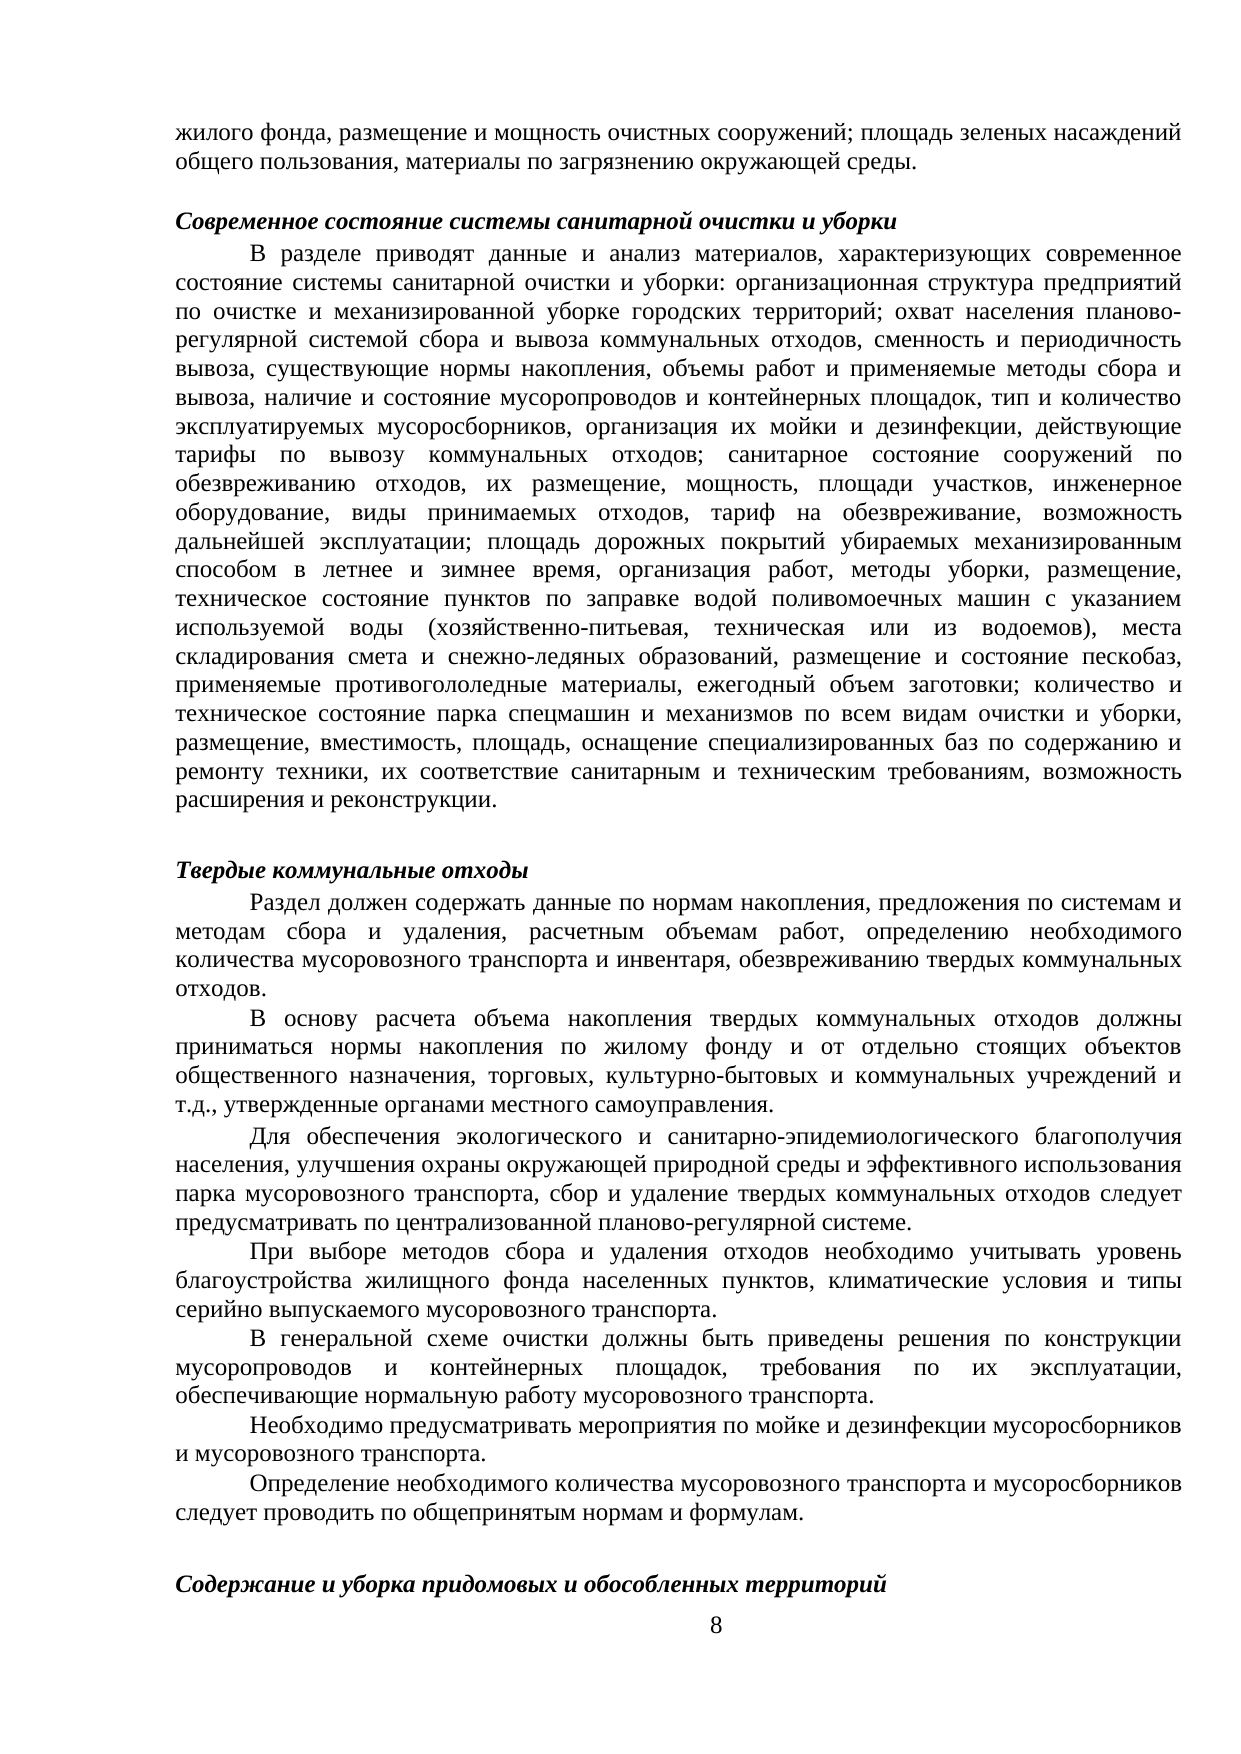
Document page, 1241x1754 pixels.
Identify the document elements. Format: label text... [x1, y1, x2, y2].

text Раздел должен содержать данные по нормам накопления, предложения по системам и методам сбора и удаления, расчетным объемам работ, определению необходимого количества мусоровозного транспорта и инвентаря, обезвреживанию твердых коммунальных отходов. [175, 887, 1183, 1002]
text Современное состояние системы санитарной очистки и уборки [175, 206, 1190, 235]
text Необходимо предусматривать мероприятия по мойке и дезинфекции мусоросборников и мусоровозного транспорта. [175, 1410, 1183, 1467]
text Содержание и уборка придомовых и обособленных территорий [175, 1569, 1190, 1598]
text При выборе методов сбора и удаления отходов необходимо учитывать уровень благоустройства жилищного фонда населенных пунктов, климатические условия и типы серийно выпускаемого мусоровозного транспорта. [175, 1236, 1183, 1322]
text Определение необходимого количества мусоровозного транспорта и мусоросборников следует проводить по общепринятым нормам и формулам. [175, 1468, 1183, 1525]
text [175, 117, 1183, 175]
text Для обеспечения экологического и санитарно-эпидемиологического благополучия населения, улучшения охраны окружающей природной среды и эффективного использования парка мусоровозного транспорта, сбор и удаление твердых коммунальных отходов следует предусматривать по централизованной планово-регулярной системе. [175, 1121, 1183, 1236]
text В генеральной схеме очистки должны быть приведены решения по конструкции мусоропроводов и контейнерных площадок, требования по их эксплуатации, обеспечивающие нормальную работу мусоровозного транспорта. [175, 1323, 1183, 1409]
text Твердые коммунальные отходы [175, 855, 1190, 884]
text В разделе приводят данные и анализ материалов, характеризующих современное состояние системы санитарной очистки и уборки: организационная структура предприятий по очистке и механизированной уборке городских территорий; охват населения планово-регулярной системой сбора и вывоза коммунальных отходов, сменность и периодичность вывоза, существующие нормы накопления, объемы работ и применяемые методы сбора и вывоза, наличие и состояние мусоропроводов и контейнерных площадок, тип и количество эксплуатируемых мусоросборников, организация их мойки и дезинфекции, действующие тарифы по вывозу коммунальных отходов; санитарное состояние сооружений по обезвреживанию отходов, их размещение, мощность, площади участков, инженерное оборудование, виды принимаемых отходов, тариф на обезвреживание, возможность дальнейшей эксплуатации; площадь дорожных покрытий убираемых механизированным способом в летнее и зимнее время, организация работ, методы уборки, размещение, техническое состояние пунктов по заправке водой поливомоечных машин с указанием используемой воды (хозяйственно-питьевая, техническая или из водоемов), места складирования смета и снежно-ледяных образований, размещение и состояние пескобаз, применяемые противогололедные материалы, ежегодный объем заготовки; количество и техническое состояние парка спецмашин и механизмов по всем видам очистки и уборки, размещение, вместимость, площадь, оснащение специализированных баз по содержанию и ремонту техники, их соответствие санитарным и техническим требованиям, возможность расширения и реконструкции. [175, 238, 1183, 813]
text В основу расчета объема накопления твердых коммунальных отходов должны приниматься нормы накопления по жилому фонду и от отдельно стоящих объектов общественного назначения, торговых, культурно-бытовых и коммунальных учреждений и т.д., утвержденные органами местного самоуправления. [175, 1003, 1183, 1118]
